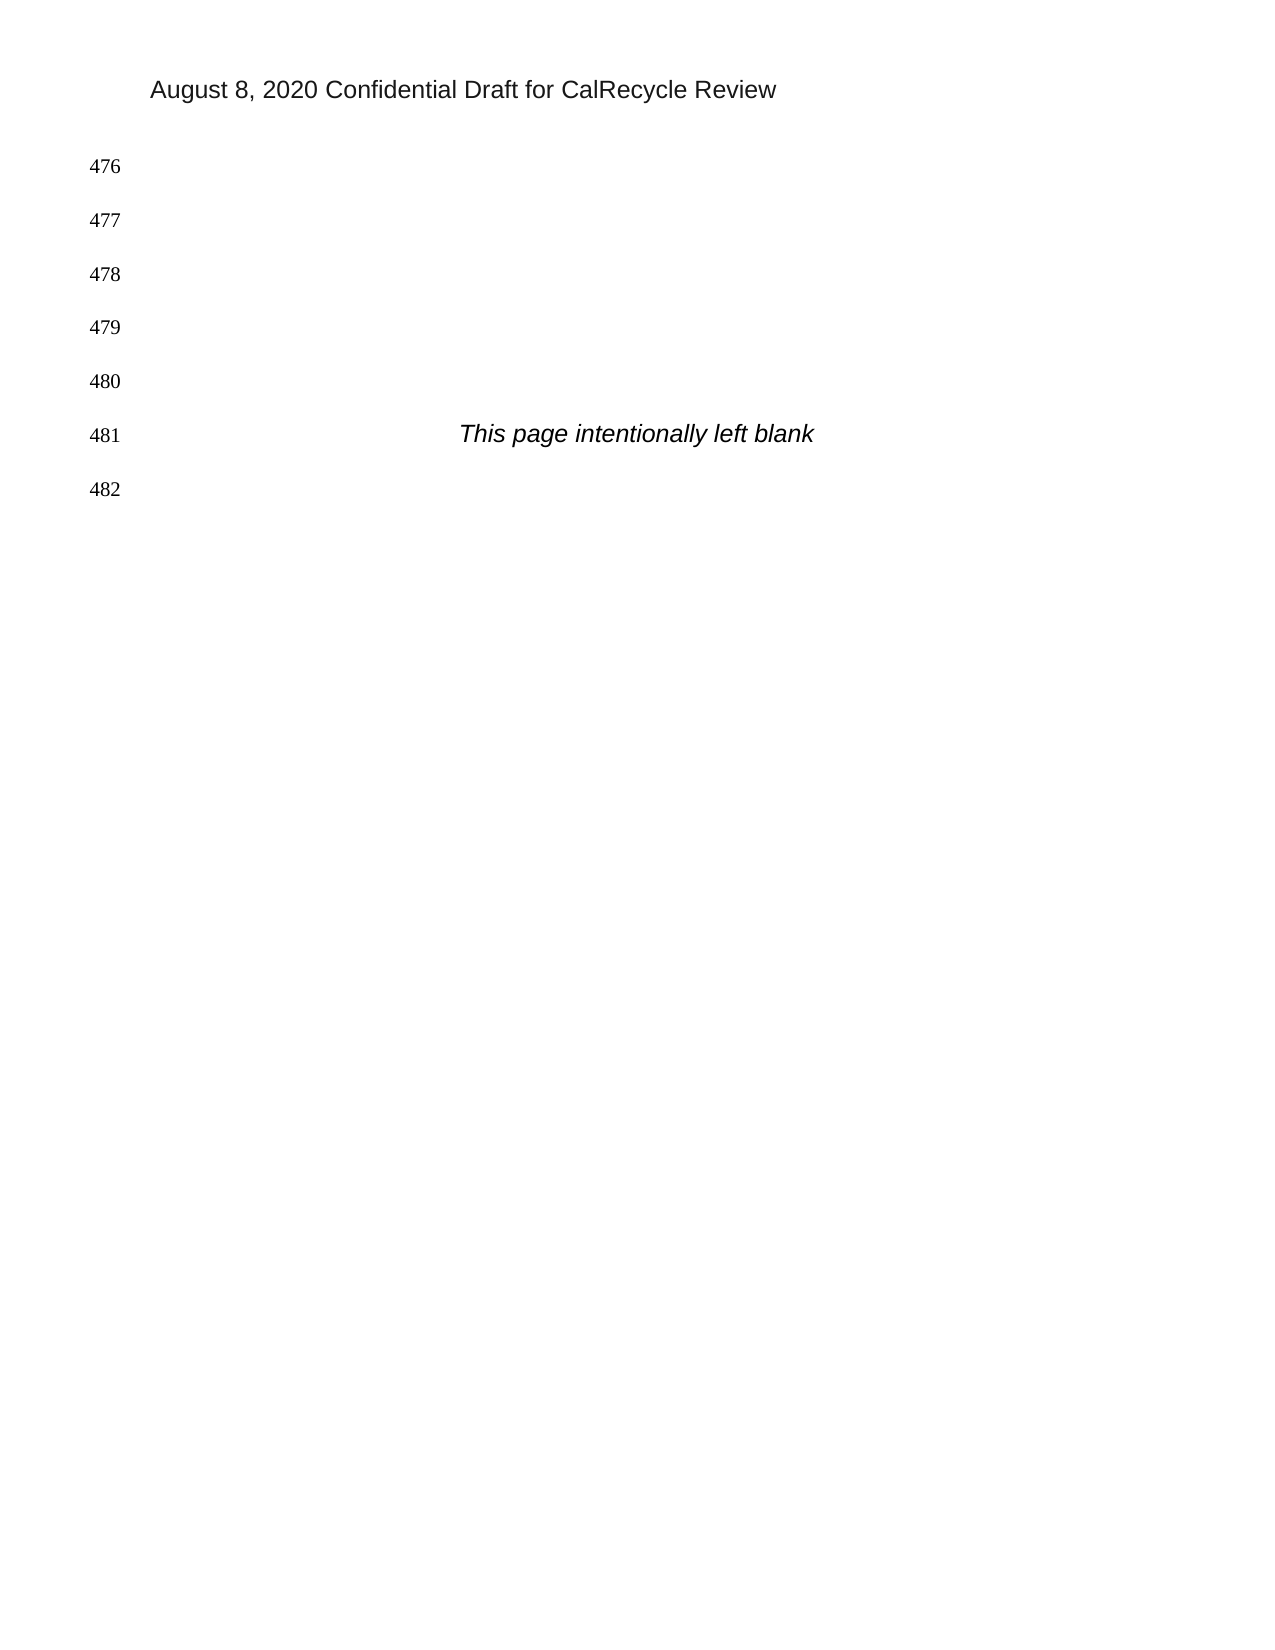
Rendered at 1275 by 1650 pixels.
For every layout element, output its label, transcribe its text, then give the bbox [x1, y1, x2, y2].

text This page intentionally left blank [150, 419, 1125, 447]
